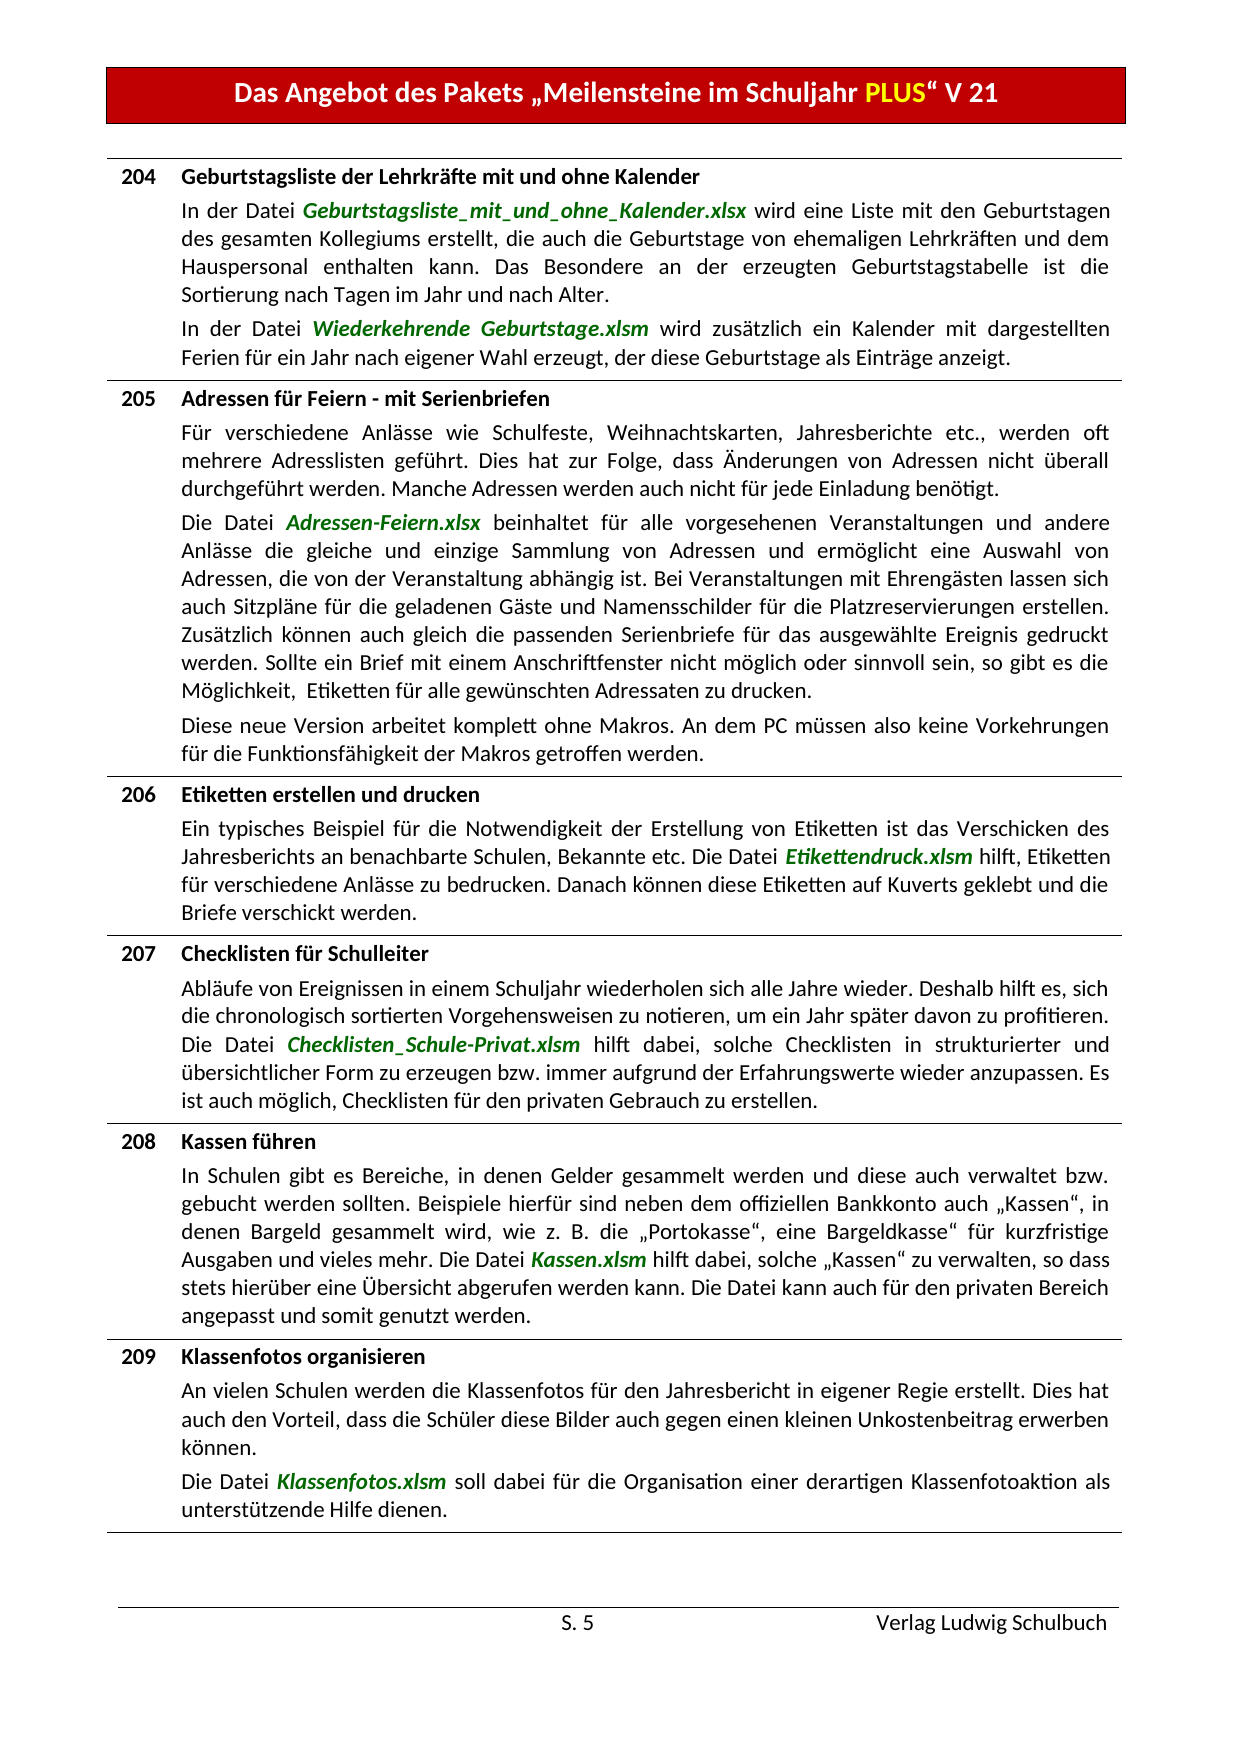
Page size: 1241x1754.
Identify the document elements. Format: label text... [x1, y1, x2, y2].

table_cell 209 [107, 1340, 170, 1532]
table_cell 207 [107, 936, 170, 1123]
table_cell 208 [107, 1124, 170, 1338]
table_cell Etiketten erstellen und drucken Ein typisches Beispiel für die Notwendigkeit der Erstellung von Etiketten ist das Verschicken des Jahresberichts an benachbarte Schulen, Bekannte etc. Die Datei Etikettendruck.xlsm hilft, Etiketten für verschiedene Anlässe zu bedrucken. Danach können diese Etiketten auf Kuverts geklebt und die Briefe verschickt werden. [170, 777, 1122, 935]
table_cell 206 [107, 777, 170, 935]
table_cell 205 [107, 381, 170, 776]
table_cell Klassenfotos organisieren An vielen Schulen werden die Klassenfotos für den Jahresbericht in eigener Regie erstellt. Dies hat auch den Vorteil, dass die Schüler diese Bilder auch gegen einen kleinen Unkostenbeitrag erwerben können. Die Datei Klassenfotos.xlsm soll dabei für die Organisation einer derartigen Klassenfotoaktion als unterstützende Hilfe dienen. [170, 1340, 1122, 1532]
table_cell 204 [107, 159, 170, 380]
table_cell Geburtstagsliste der Lehrkräfte mit und ohne Kalender In der Datei Geburtstagsliste_mit_und_ohne_Kalender.xlsx wird eine Liste mit den Geburtstagen des gesamten Kollegiums erstellt, die auch die Geburtstage von ehemaligen Lehrkräften und dem Hauspersonal enthalten kann. Das Besondere an der erzeugten Geburtstagstabelle ist die Sortierung nach Tagen im Jahr und nach Alter. In der Datei Wiederkehrende Geburtstage.xlsm wird zusätzlich ein Kalender mit dargestellten Ferien für ein Jahr nach eigener Wahl erzeugt, der diese Geburtstage als Einträge anzeigt. [170, 159, 1122, 380]
table_cell Kassen führen In Schulen gibt es Bereiche, in denen Gelder gesammelt werden und diese auch verwaltet bzw. gebucht werden sollten. Beispiele hierfür sind neben dem offiziellen Bankkonto auch „Kassen“, in denen Bargeld gesammelt wird, wie z. B. die „Portokasse“, eine Bargeldkasse“ für kurzfristige Ausgaben und vieles mehr. Die Datei Kassen.xlsm hilft dabei, solche „Kassen“ zu verwalten, so dass stets hierüber eine Übersicht abgerufen werden kann. Die Datei kann auch für den privaten Bereich angepasst und somit genutzt werden. [170, 1124, 1122, 1338]
table_cell Checklisten für Schulleiter Abläufe von Ereignissen in einem Schuljahr wiederholen sich alle Jahre wieder. Deshalb hilft es, sich die chronologisch sortierten Vorgehensweisen zu notieren, um ein Jahr später davon zu profitieren. Die Datei Checklisten_Schule-Privat.xlsm hilft dabei, solche Checklisten in strukturierter und übersichtlicher Form zu erzeugen bzw. immer aufgrund der Erfahrungswerte wieder anzupassen. Es ist auch möglich, Checklisten für den privaten Gebrauch zu erstellen. [170, 936, 1122, 1123]
table_cell Adressen für Feiern - mit Serienbriefen Für verschiedene Anlässe wie Schulfeste, Weihnachtskarten, Jahresberichte etc., werden oft mehrere Adresslisten geführt. Dies hat zur Folge, dass Änderungen von Adressen nicht überall durchgeführt werden. Manche Adressen werden auch nicht für jede Einladung benötigt. Die Datei Adressen-Feiern.xlsx beinhaltet für alle vorgesehenen Veranstaltungen und andere Anlässe die gleiche und einzige Sammlung von Adressen und ermöglicht eine Auswahl von Adressen, die von der Veranstaltung abhängig ist. Bei Veranstaltungen mit Ehrengästen lassen sich auch Sitzpläne für die geladenen Gäste und Namensschilder für die Platzreservierungen erstellen. Zusätzlich können auch gleich die passenden Serienbriefe für das ausgewählte Ereignis gedruckt werden. Sollte ein Brief mit einem Anschriftfenster nicht möglich oder sinnvoll sein, so gibt es die Möglichkeit, Etiketten für alle gewünschten Adressaten zu drucken. Diese neue Version arbeitet komplett ohne Makros. An dem PC müssen also keine Vorkehrungen für die Funktionsfähigkeit der Makros getroffen werden. [170, 381, 1122, 776]
